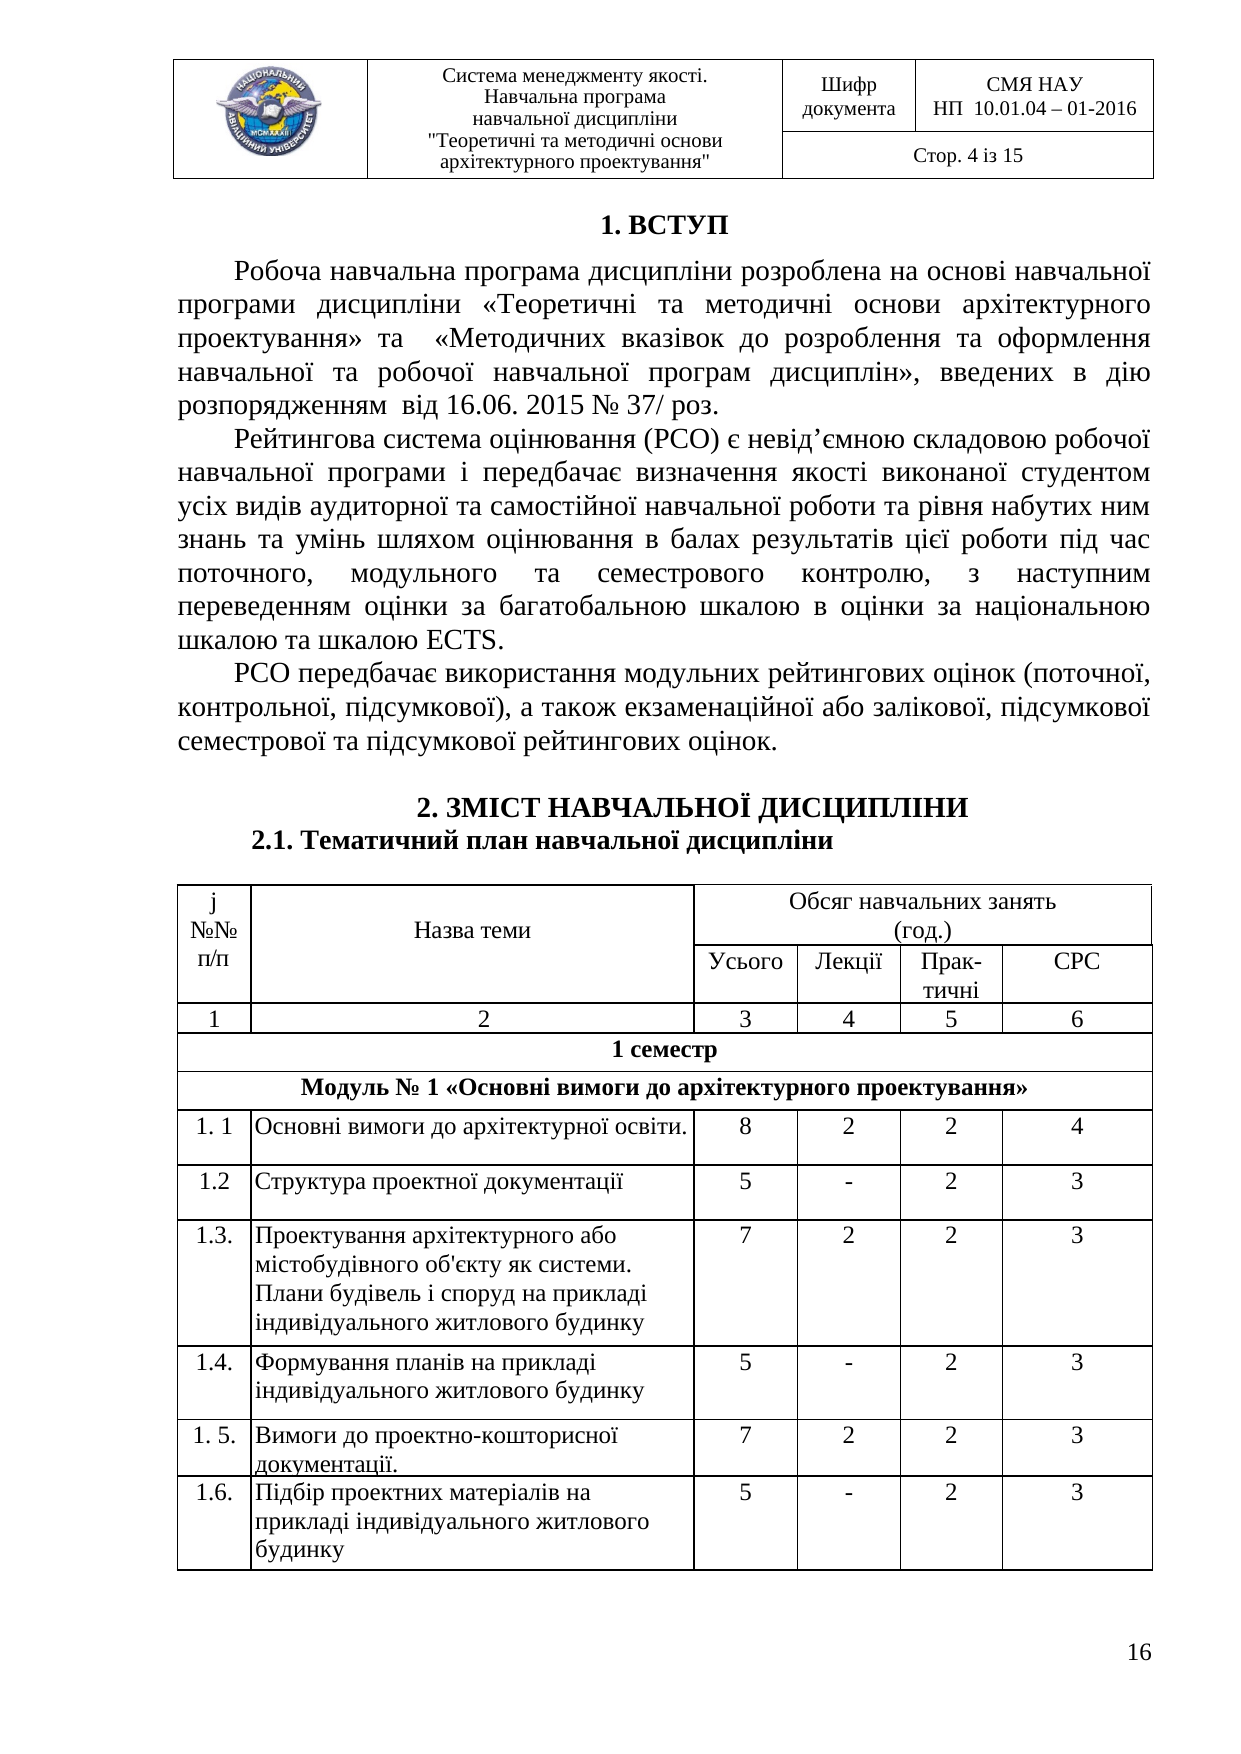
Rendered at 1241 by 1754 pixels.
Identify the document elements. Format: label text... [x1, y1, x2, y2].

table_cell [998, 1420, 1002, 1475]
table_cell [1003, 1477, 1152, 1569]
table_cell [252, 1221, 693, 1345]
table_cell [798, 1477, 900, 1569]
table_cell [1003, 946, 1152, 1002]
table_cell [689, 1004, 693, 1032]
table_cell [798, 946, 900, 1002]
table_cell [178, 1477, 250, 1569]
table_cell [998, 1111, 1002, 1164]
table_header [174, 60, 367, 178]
text 2.1. Тематичний план навчальної дисципліни [177, 823, 1152, 856]
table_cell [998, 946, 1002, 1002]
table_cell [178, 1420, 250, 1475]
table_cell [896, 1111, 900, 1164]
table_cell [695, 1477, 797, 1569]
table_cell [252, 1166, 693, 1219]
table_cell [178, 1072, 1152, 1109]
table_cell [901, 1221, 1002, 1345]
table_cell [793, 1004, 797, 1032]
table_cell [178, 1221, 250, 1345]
text 2. ЗМІСТ НАВЧАЛЬНОЇ ДИСЦИПЛІНИ [177, 790, 1152, 823]
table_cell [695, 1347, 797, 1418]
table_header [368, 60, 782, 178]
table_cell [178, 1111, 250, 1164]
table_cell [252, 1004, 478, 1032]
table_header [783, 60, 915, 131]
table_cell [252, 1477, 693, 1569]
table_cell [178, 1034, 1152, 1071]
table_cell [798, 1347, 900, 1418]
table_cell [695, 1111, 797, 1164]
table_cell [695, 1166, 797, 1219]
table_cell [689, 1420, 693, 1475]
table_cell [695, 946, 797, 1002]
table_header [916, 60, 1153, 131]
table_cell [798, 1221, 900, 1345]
text Робоча навчальна програма дисципліни розроблена на основі навчальної програми дисципліни «Теоретичні та методичні основи архітектурного проектування» та «Методичних вказівок до розроблення та оформлення навчальної та робочої навчальної програм дисциплін», введених в дію розпорядженням від 16.06. 2015 № 37/ роз. [177, 253, 1152, 421]
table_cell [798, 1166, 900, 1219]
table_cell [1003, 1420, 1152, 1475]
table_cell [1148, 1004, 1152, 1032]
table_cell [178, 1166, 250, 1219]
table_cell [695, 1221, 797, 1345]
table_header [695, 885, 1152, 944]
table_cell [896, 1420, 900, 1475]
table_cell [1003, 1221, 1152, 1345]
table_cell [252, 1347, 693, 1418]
text РСО передбачає використання модульних рейтингових оцінок (поточної, контрольної, підсумкової), а також екзаменаційної або залікової, підсумкової семестрової та підсумкової рейтингових оцінок. [177, 656, 1152, 756]
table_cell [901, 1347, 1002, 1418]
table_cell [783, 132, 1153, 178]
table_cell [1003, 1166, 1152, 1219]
text Рейтингова система оцінювання (РСО) є невід’ємною складовою робочої навчальної програми і передбачає визначення якості виконаної студентом усіх видів аудиторної та самостійної навчальної роботи та рівня набутих ним знань та умінь шляхом оцінювання в балах результатів цієї роботи під час поточного, модульного та семестрового контролю, з наступним переведенням оцінки за багатобальною шкалою в оцінки за національною шкалою та шкалою ECTS. [177, 421, 1152, 656]
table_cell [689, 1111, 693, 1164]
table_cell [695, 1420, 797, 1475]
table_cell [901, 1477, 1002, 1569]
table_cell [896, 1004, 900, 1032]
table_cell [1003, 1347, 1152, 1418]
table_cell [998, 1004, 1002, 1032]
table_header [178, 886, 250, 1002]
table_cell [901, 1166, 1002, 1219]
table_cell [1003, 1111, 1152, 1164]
picture [215, 63, 322, 154]
text 1. ВСТУП [177, 208, 1152, 241]
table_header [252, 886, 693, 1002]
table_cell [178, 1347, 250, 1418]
